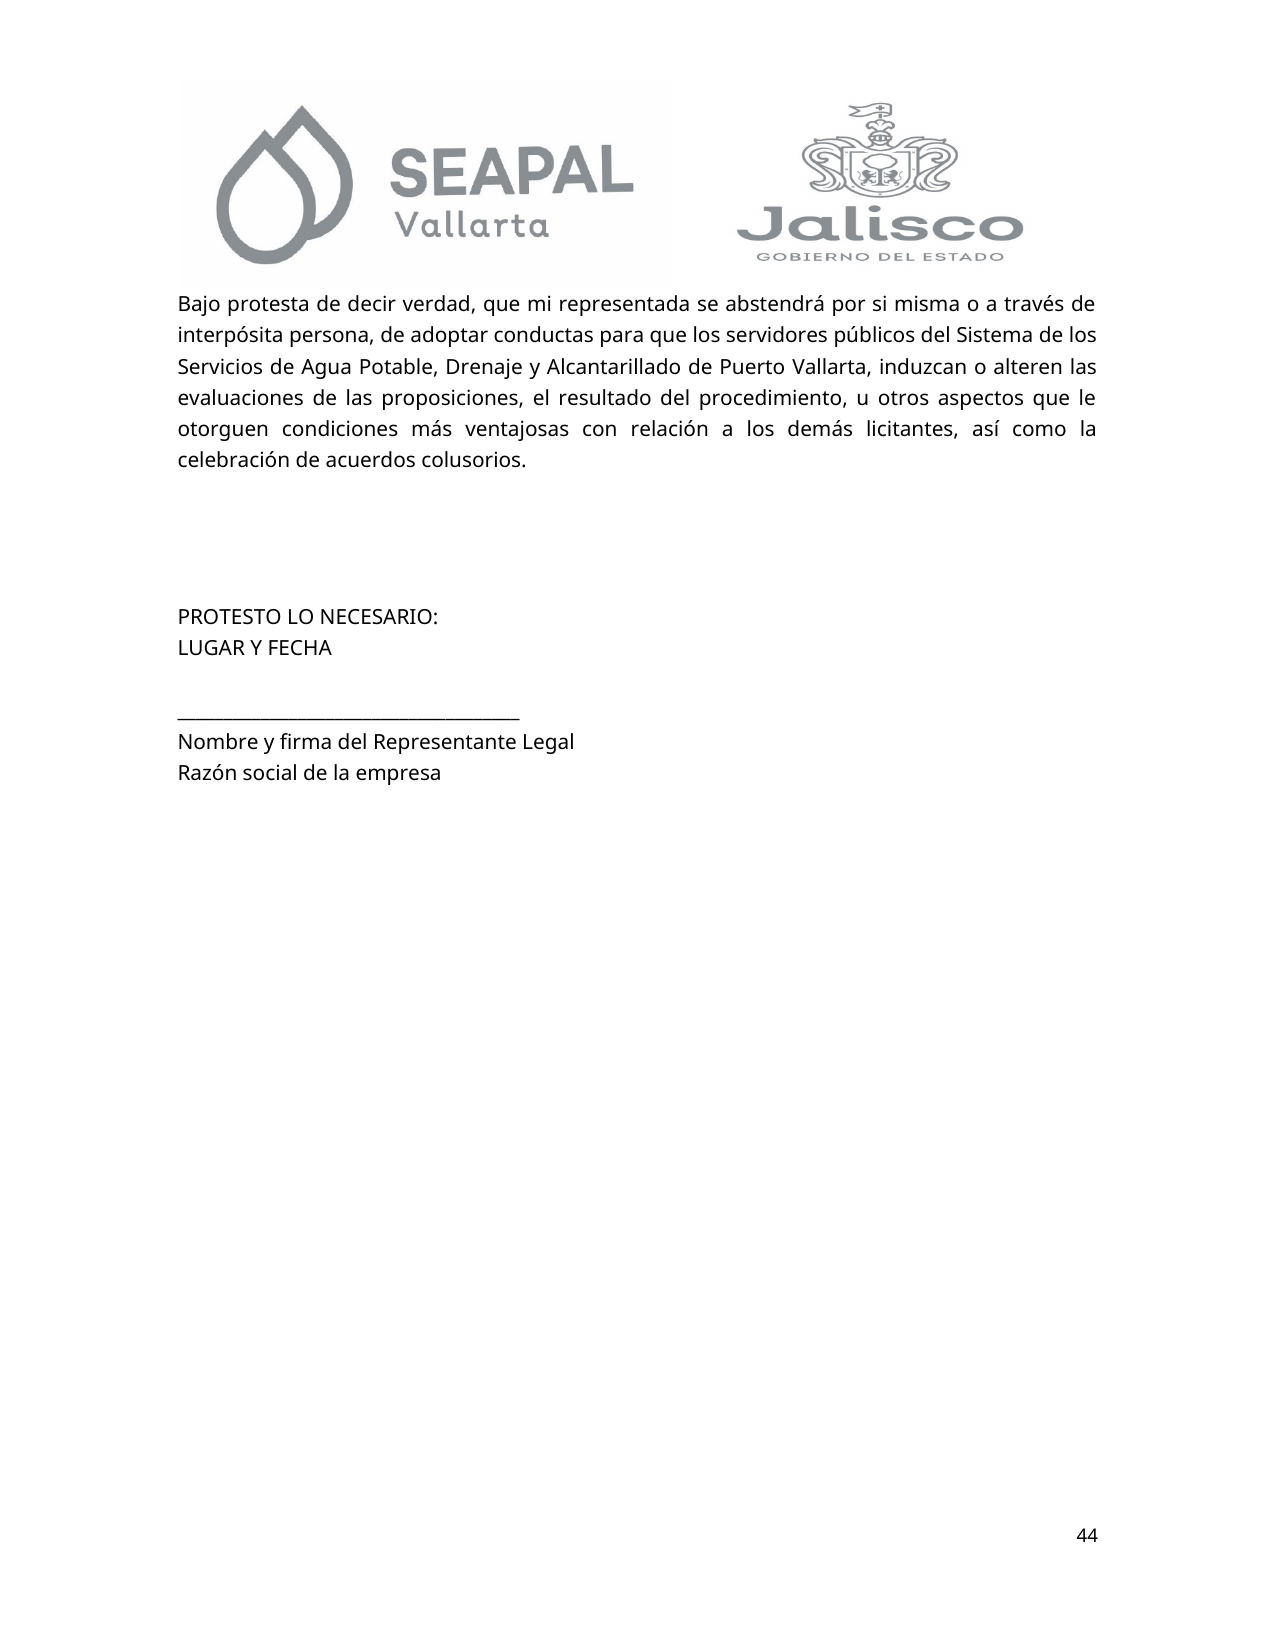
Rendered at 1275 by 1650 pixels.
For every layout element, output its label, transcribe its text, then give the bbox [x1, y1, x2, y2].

picture [182, 73, 1093, 290]
text PROTESTO LO NECESARIO: [177, 602, 1098, 630]
text LUGAR Y FECHA [177, 633, 1098, 662]
text Razón social de la empresa [177, 758, 1098, 787]
text Bajo protesta de decir verdad, que mi representada se abstendrá por si misma o a través de interpósita persona, de adoptar conductas para que los servidores públicos del Sistema de los Servicios de Agua Potable, Drenaje y Alcantarillado de Puerto Vallarta, induzcan o alteren las evaluaciones de las proposiciones, el resultado del procedimiento, u otros aspectos que le otorguen condiciones más ventajosas con relación a los demás licitantes, así como la celebración de acuerdos colusorios. [177, 289, 1098, 474]
text _____________________________________ [177, 696, 1098, 724]
text Nombre y firma del Representante Legal [177, 727, 1098, 755]
